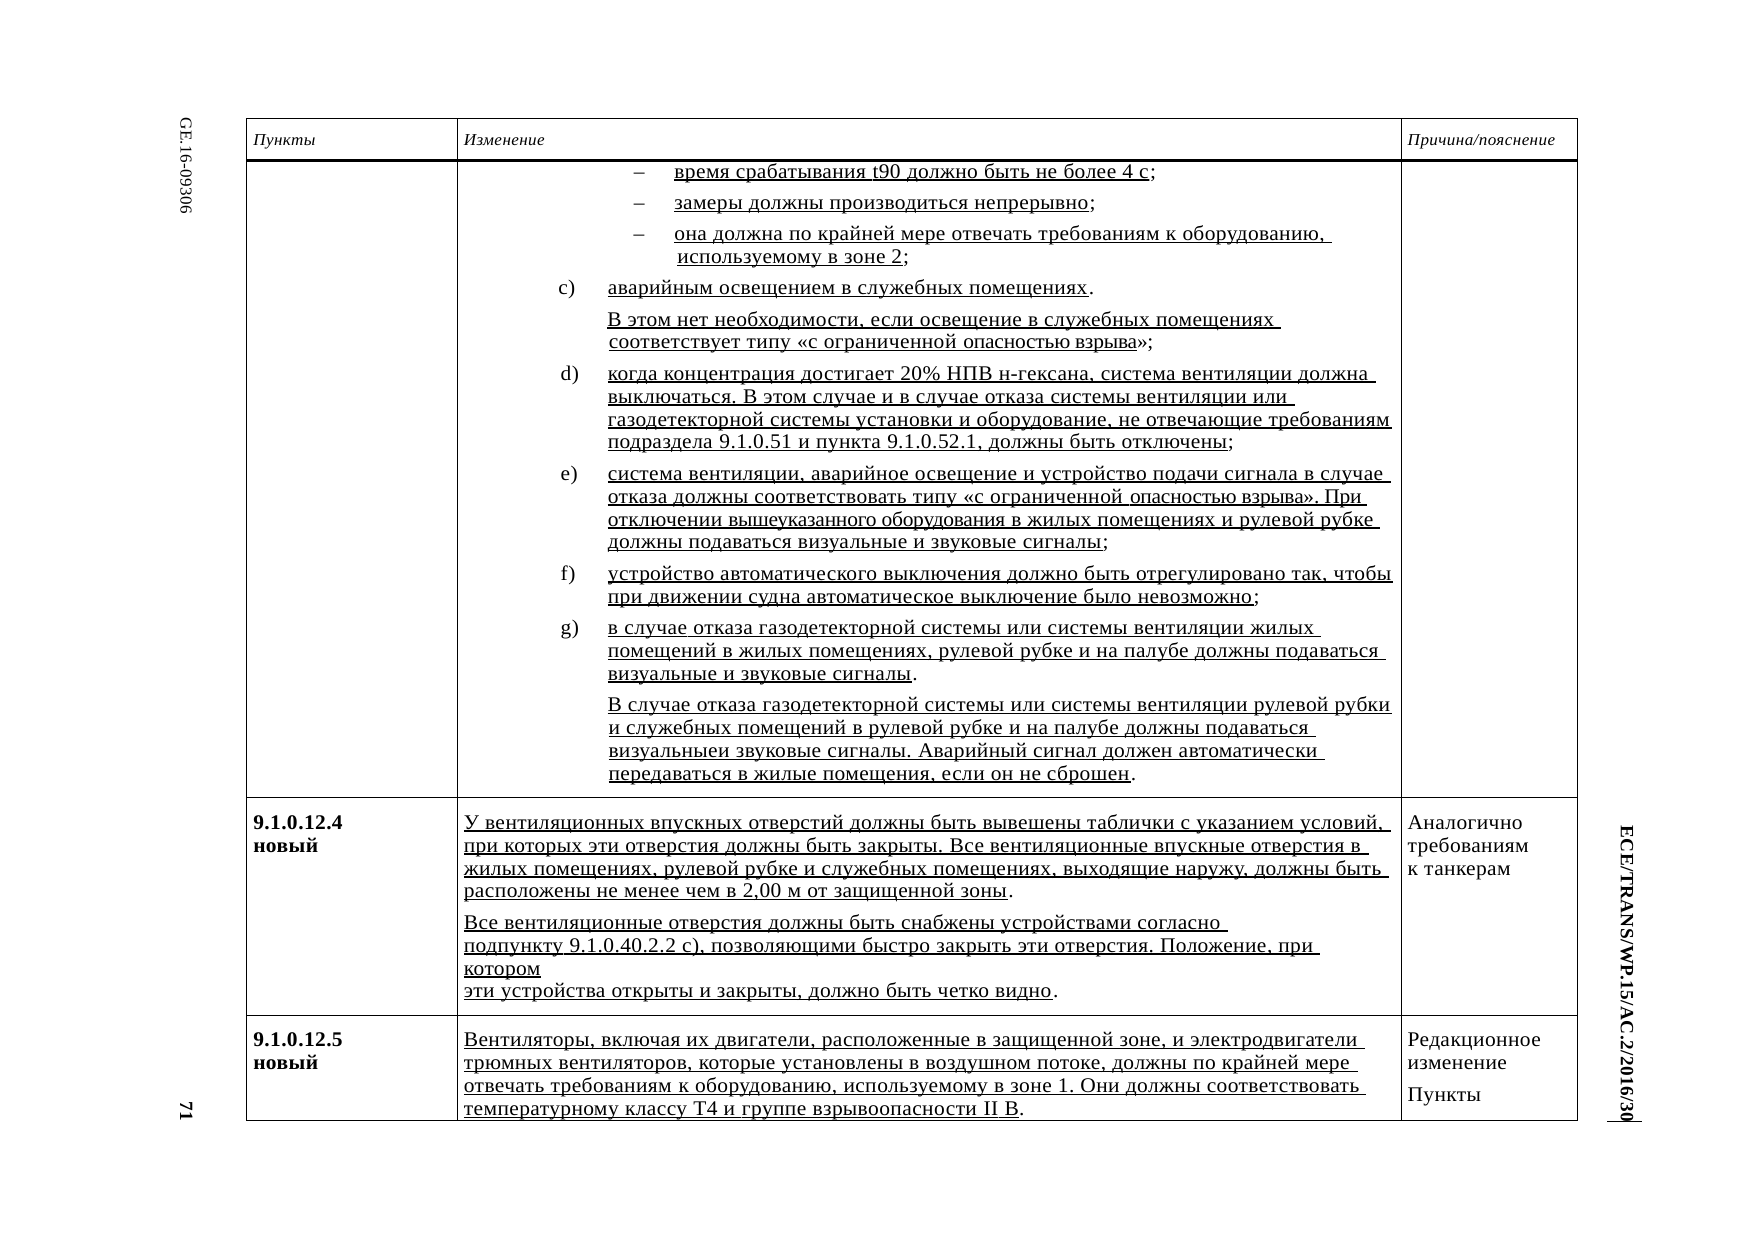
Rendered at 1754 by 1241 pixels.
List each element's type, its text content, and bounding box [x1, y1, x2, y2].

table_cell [458, 162, 1401, 797]
table_cell Аналогично требованиям к танкерам [1402, 798, 1577, 1015]
table_header Причина/пояснение [1402, 119, 1577, 159]
table_cell [1402, 162, 1577, 797]
table_cell [247, 162, 457, 797]
table_cell У вентиляционных впускных отверстий должны быть вывешены таблички с указанием условий, при которых эти отверстия должны быть закрыты. Все вентиляционные впускные отверстия в жилых помещениях, рулевой рубке и служебных помещениях, выходящие наружу, должны быть расположены не менее чем в 2,00 м от защищенной зоны. Все вентиляционные отверстия должны быть снабжены устройствами согласно подпункту 9.1.0.40.2.2 с), позволяющими быстро закрыть эти отверстия. Положение, при котором эти устройства открыты и закрыты, должно быть четко видно. [458, 798, 1401, 1015]
table_cell 9.1.0.12.5 новый [247, 1016, 457, 1120]
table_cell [1402, 1016, 1577, 1120]
table_header Пункты [247, 119, 457, 159]
table_cell 9.1.0.12.4 новый [247, 798, 457, 1015]
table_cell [458, 1016, 1401, 1120]
table_header Изменение [458, 119, 1401, 159]
